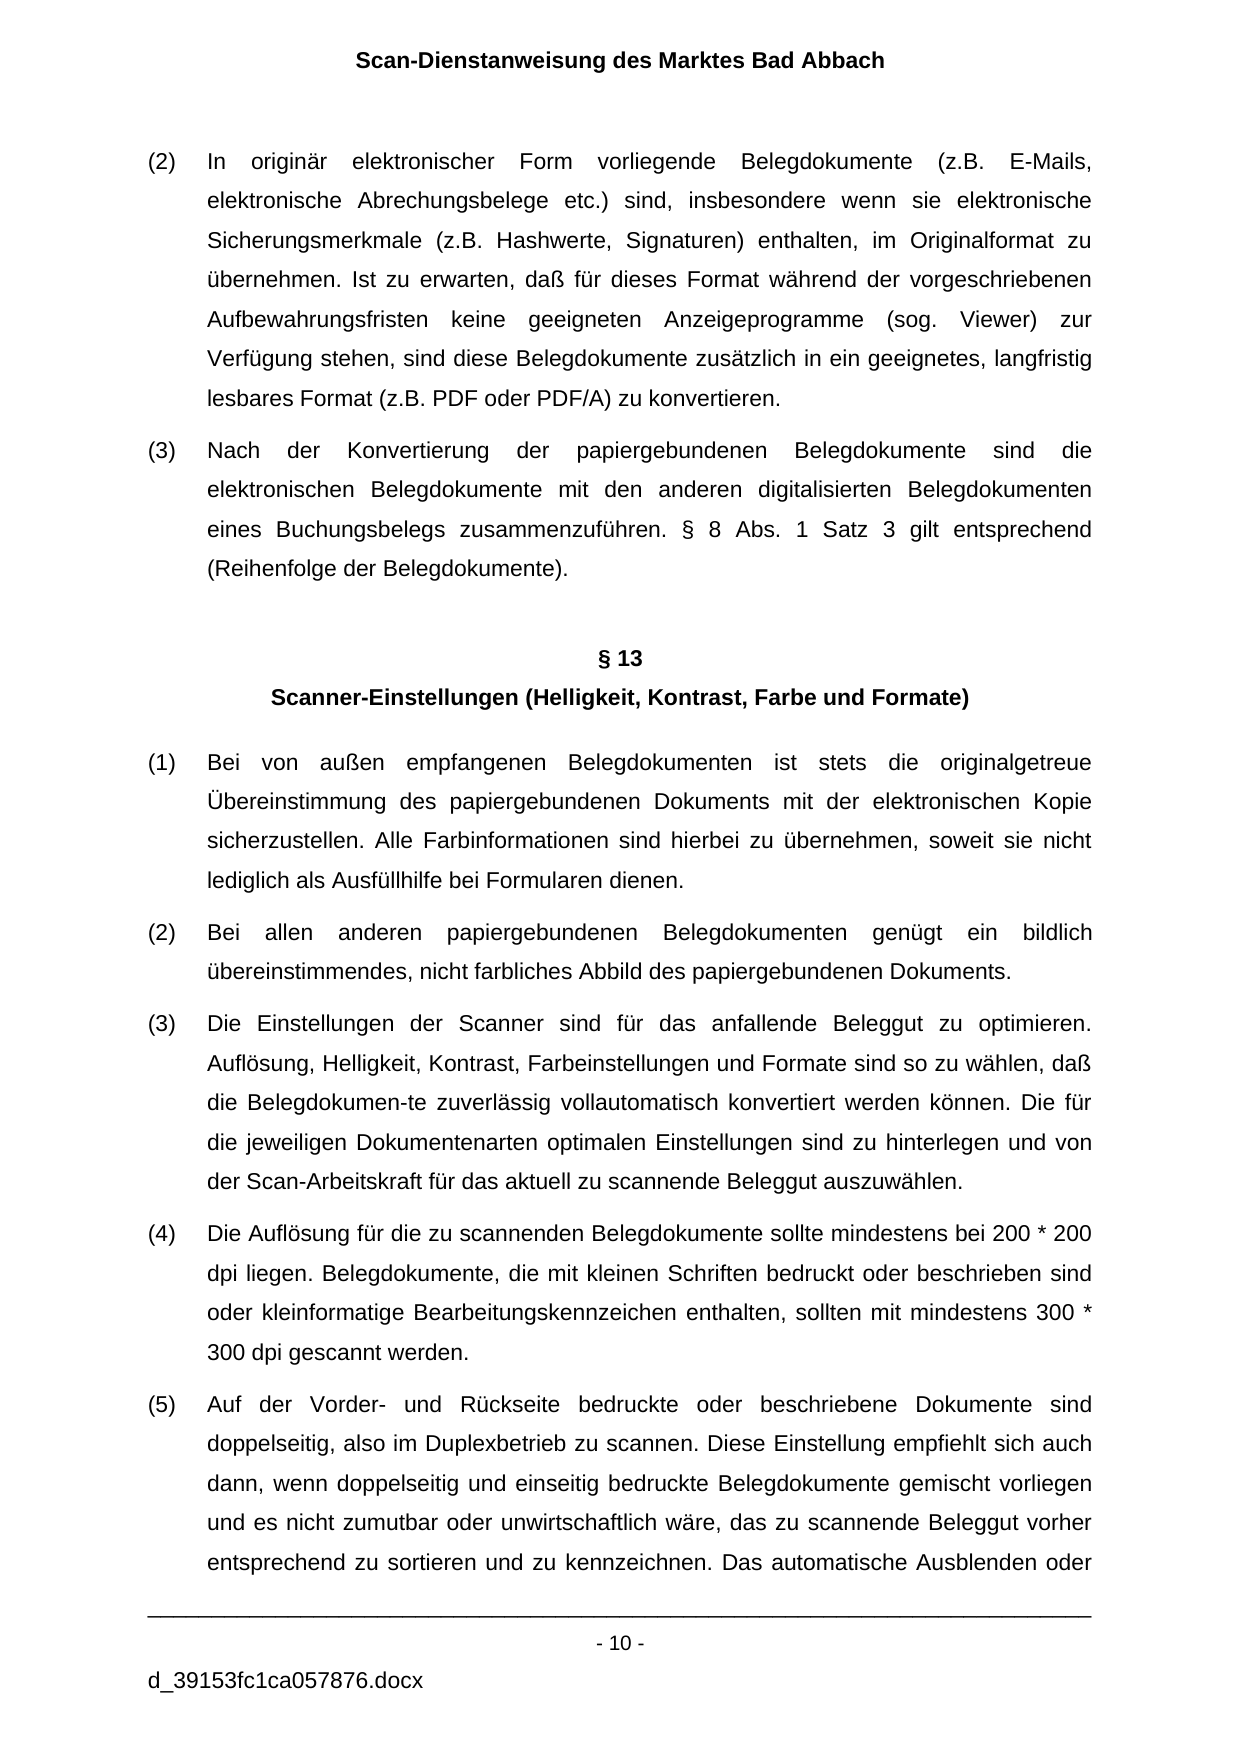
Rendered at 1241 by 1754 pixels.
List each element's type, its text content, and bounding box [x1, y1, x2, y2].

text (1) Bei von außen empfangenen Belegdokumenten ist stets die originalgetreue Übereinstimmung des papiergebundenen Dokuments mit der elektronischen Kopie sicherzustellen. Alle Farbinformationen sind hierbei zu übernehmen, soweit sie nicht lediglich als Ausfüllhilfe bei Formularen dienen. [148, 748, 1092, 893]
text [148, 1391, 1092, 1575]
text (4) Die Auflösung für die zu scannenden Belegdokumente sollte mindestens bei 200 * 200 dpi liegen. Belegdokumente, die mit kleinen Schriften bedruckt oder beschrieben sind oder kleinformatige Bearbeitungskennzeichen enthalten, sollten mit mindestens 300 * 300 dpi gescannt werden. [148, 1220, 1092, 1365]
text (2) Bei allen anderen papiergebundenen Belegdokumenten genügt ein bildlich übereinstimmendes, nicht farbliches Abbild des papiergebundenen Dokuments. [148, 919, 1092, 985]
text (3) Nach der Konvertierung der papiergebundenen Belegdokumente sind die elektronischen Belegdokumente mit den anderen digitalisierten Belegdokumenten eines Buchungsbelegs zusammenzuführen. § 8 Abs. 1 Satz 3 gilt entsprechend (Reihenfolge der Belegdokumente). [148, 437, 1092, 581]
text (2) In originär elektronischer Form vorliegende Belegdokumente (z.B. E-Mails, elektronische Abrechungsbelege etc.) sind, insbesondere wenn sie elektronische Sicherungsmerkmale (z.B. Hashwerte, Signaturen) enthalten, im Originalformat zu übernehmen. Ist zu erwarten, daß für dieses Format während der vorgeschriebenen Aufbewahrungsfristen keine geeigneten Anzeigeprogramme (sog. Viewer) zur Verfügung stehen, sind diese Belegdokumente zusätzlich in ein geeignetes, langfristig lesbares Format (z.B. PDF oder PDF/A) zu konvertieren. [148, 148, 1092, 411]
subtitle § 13 Scanner-Einstellungen (Helligkeit, Kontrast, Farbe und Formate) [148, 644, 1092, 710]
text (3) Die Einstellungen der Scanner sind für das anfallende Beleggut zu optimieren. Auflösung, Helligkeit, Kontrast, Farbeinstellungen und Formate sind so zu wählen, daß die Belegdokumen-te zuverlässig vollautomatisch konvertiert werden können. Die für die jeweiligen Dokumentenarten optimalen Einstellungen sind zu hinterlegen und von der Scan-Arbeitskraft für das aktuell zu scannende Beleggut auszuwählen. [148, 1010, 1092, 1194]
